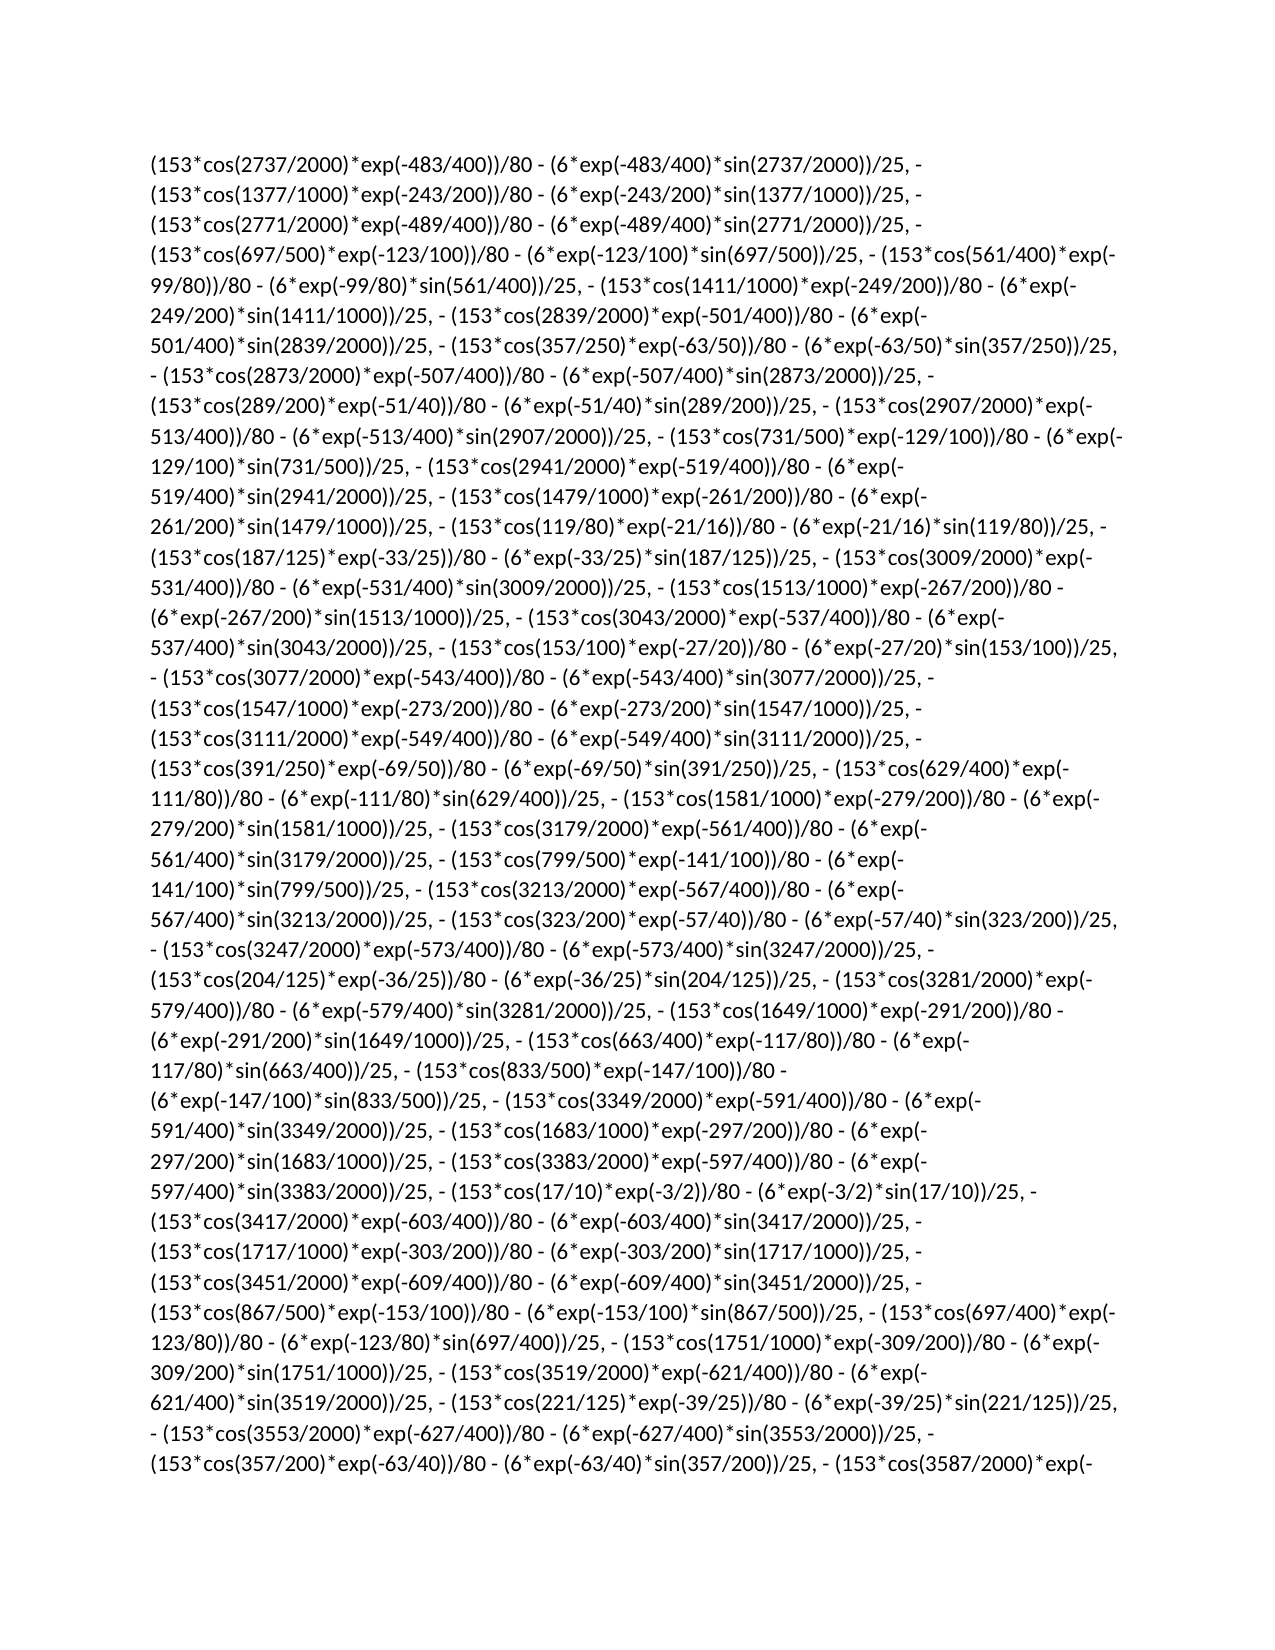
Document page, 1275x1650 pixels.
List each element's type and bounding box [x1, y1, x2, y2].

text [150, 150, 1125, 1477]
